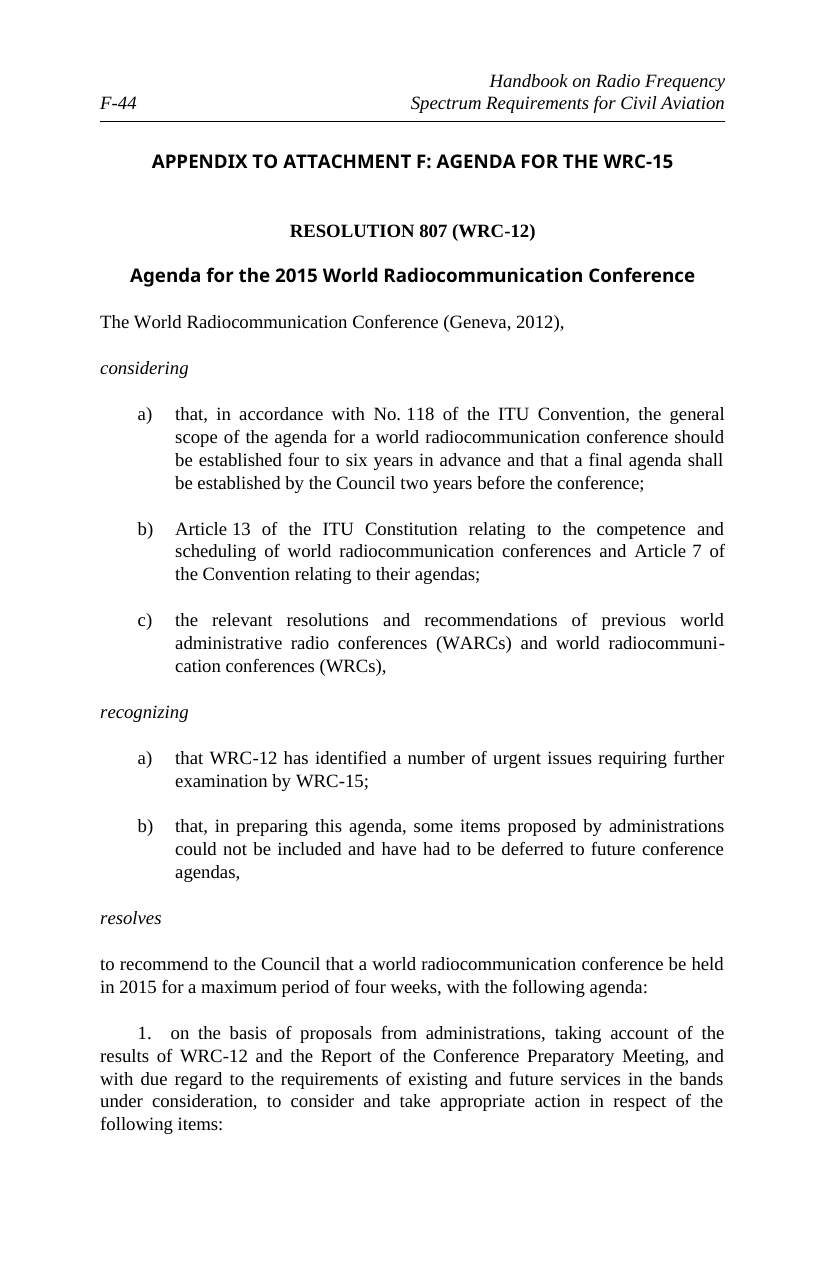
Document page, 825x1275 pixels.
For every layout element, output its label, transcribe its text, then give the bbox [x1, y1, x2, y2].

text b) Article 13 of the ITU Constitution relating to the competence and scheduling of world radiocommunication conferences and Article 7 of the Convention relating to their agendas; [100, 517, 725, 585]
text to recommend to the Council that a world radiocommunication conference be held in 2015 for a maximum period of four weeks, with the following agenda: [100, 952, 725, 998]
text Agenda for the 2015 World Radiocommunication Conference [100, 264, 725, 287]
text The World Radiocommunication Conference (Geneva, 2012), [100, 310, 725, 333]
text b) that, in preparing this agenda, some items proposed by administrations could not be included and have had to be deferred to future conference agendas, [100, 814, 725, 883]
text resolves [100, 906, 725, 929]
text 1. on the basis of proposals from administrations, taking account of the results of WRC-12 and the Report of the Conference Preparatory Meeting, and with due regard to the requirements of existing and future services in the bands under consideration, to consider and take appropriate action in respect of the following items: [100, 1021, 725, 1135]
text a) that, in accordance with No. 118 of the ITU Convention, the general scope of the agenda for a world radiocommunication conference should be established four to six years in advance and that a final agenda shall be established by the Council two years before the conference; [100, 402, 725, 494]
text a) that WRC-12 has identified a number of urgent issues requiring further examination by WRC-15; [100, 746, 725, 792]
text RESOLUTION 807 (WRC-12) [100, 219, 725, 242]
text c) the relevant resolutions and recommendations of previous world administrative radio conferences (WARCs) and world radiocommunication conferences (WRCs), [100, 608, 725, 677]
text recognizing [100, 700, 725, 723]
text APPENDIX TO Attachment F: Agenda FOR THE WRC-15 [100, 150, 725, 173]
text considering [100, 356, 725, 379]
